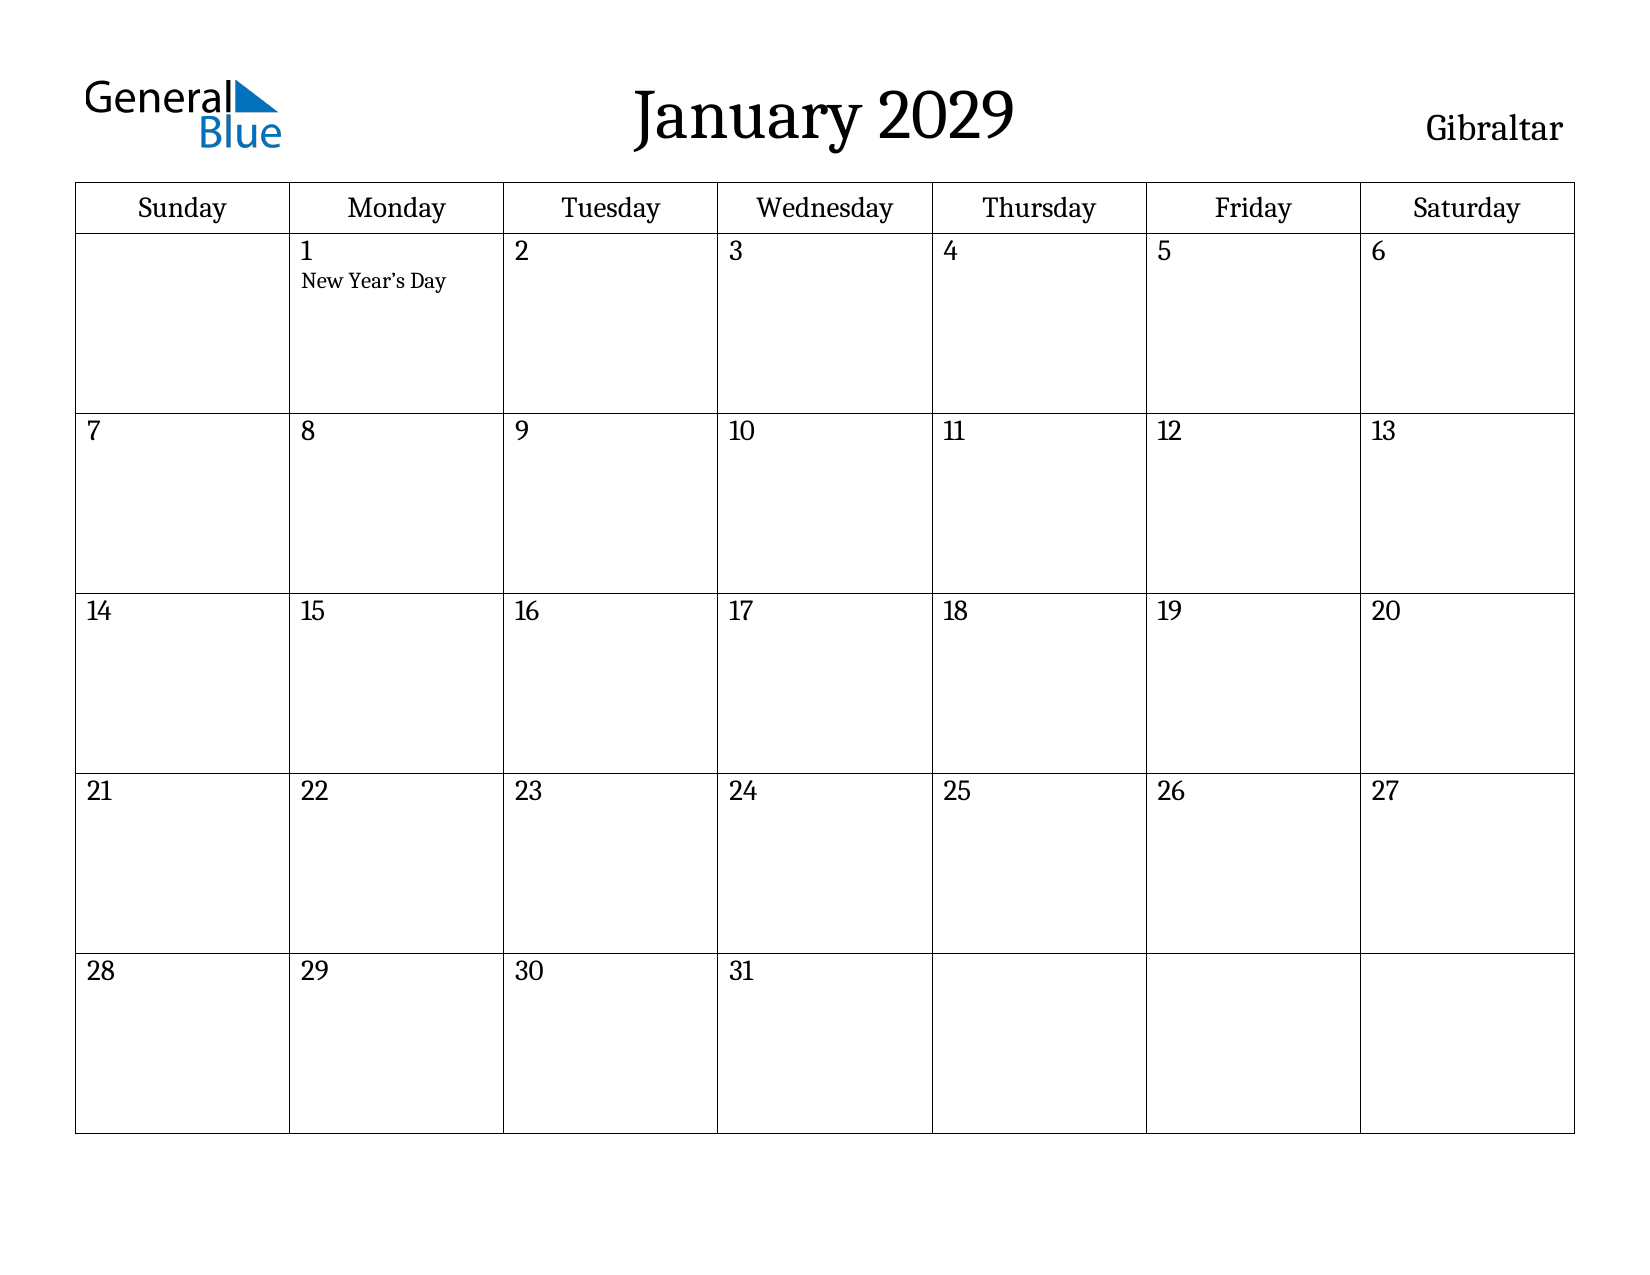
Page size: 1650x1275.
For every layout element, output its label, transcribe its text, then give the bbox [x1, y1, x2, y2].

table_cell [290, 448, 503, 593]
table_cell 25 [933, 774, 1146, 807]
table_cell Wednesday [718, 183, 932, 233]
table_cell [1361, 267, 1574, 413]
table_cell Monday [290, 183, 503, 233]
table_cell [718, 448, 932, 593]
table_cell [1361, 627, 1574, 773]
table_cell [1361, 448, 1574, 593]
table_header January 2029 [504, 75, 1146, 182]
table_cell 10 [718, 414, 932, 447]
table_cell [933, 988, 1146, 1133]
table_cell 24 [718, 774, 932, 807]
table_cell 5 [1147, 234, 1360, 267]
table_cell [1147, 954, 1360, 987]
picture [86, 80, 281, 148]
table_cell [1147, 627, 1360, 773]
table_cell 2 [504, 234, 717, 267]
table_cell [290, 988, 503, 1133]
table_cell [933, 808, 1146, 953]
table_cell 3 [718, 234, 932, 267]
table_cell [1361, 954, 1574, 987]
table_cell [718, 267, 932, 413]
table_cell 17 [718, 594, 932, 627]
table_cell 22 [290, 774, 503, 807]
table_cell [76, 267, 289, 413]
table_cell Friday [1147, 183, 1360, 233]
table_cell [718, 988, 932, 1133]
table_cell Sunday [76, 183, 289, 233]
table_cell 14 [76, 594, 289, 627]
table_cell [1147, 448, 1360, 593]
table_cell [718, 627, 932, 773]
table_cell [933, 267, 1146, 413]
table_cell 28 [76, 954, 289, 987]
table_header Gibraltar [1146, 75, 1574, 182]
table_cell 15 [290, 594, 503, 627]
table_cell [1361, 988, 1574, 1133]
table_cell 29 [290, 954, 503, 987]
table_cell [504, 808, 717, 953]
table_cell 20 [1361, 594, 1574, 627]
table_cell 30 [504, 954, 717, 987]
table_cell 19 [1147, 594, 1360, 627]
table_cell [504, 988, 717, 1133]
table_cell [76, 988, 289, 1133]
table_cell 12 [1147, 414, 1360, 447]
table_cell 23 [504, 774, 717, 807]
table_cell 31 [718, 954, 932, 987]
table_cell [1147, 988, 1360, 1133]
table_cell [290, 808, 503, 953]
table_cell Tuesday [504, 183, 717, 233]
table_cell Thursday [933, 183, 1146, 233]
table_cell [933, 627, 1146, 773]
table_cell 13 [1361, 414, 1574, 447]
table_cell [76, 234, 289, 267]
table_cell [1147, 267, 1360, 413]
table_cell [290, 627, 503, 773]
table_cell [504, 448, 717, 593]
table_header [76, 75, 503, 182]
table_cell 16 [504, 594, 717, 627]
table_cell [76, 808, 289, 953]
table_cell [718, 808, 932, 953]
table_cell [933, 954, 1146, 987]
table_cell [1361, 808, 1574, 953]
table_cell 4 [933, 234, 1146, 267]
table_cell [76, 448, 289, 593]
table_cell [504, 627, 717, 773]
table_cell 6 [1361, 234, 1574, 267]
table_cell 1 [290, 234, 503, 267]
table_cell 26 [1147, 774, 1360, 807]
table_cell 9 [504, 414, 717, 447]
table_cell 11 [933, 414, 1146, 447]
table_cell [933, 448, 1146, 593]
table_cell 7 [76, 414, 289, 447]
table_cell [76, 627, 289, 773]
table_cell 27 [1361, 774, 1574, 807]
table_cell 21 [76, 774, 289, 807]
table_cell [504, 267, 717, 413]
table_cell 18 [933, 594, 1146, 627]
table_cell Saturday [1361, 183, 1574, 233]
table_cell [1147, 808, 1360, 953]
table_cell New Year’s Day [290, 267, 503, 413]
table_cell 8 [290, 414, 503, 447]
